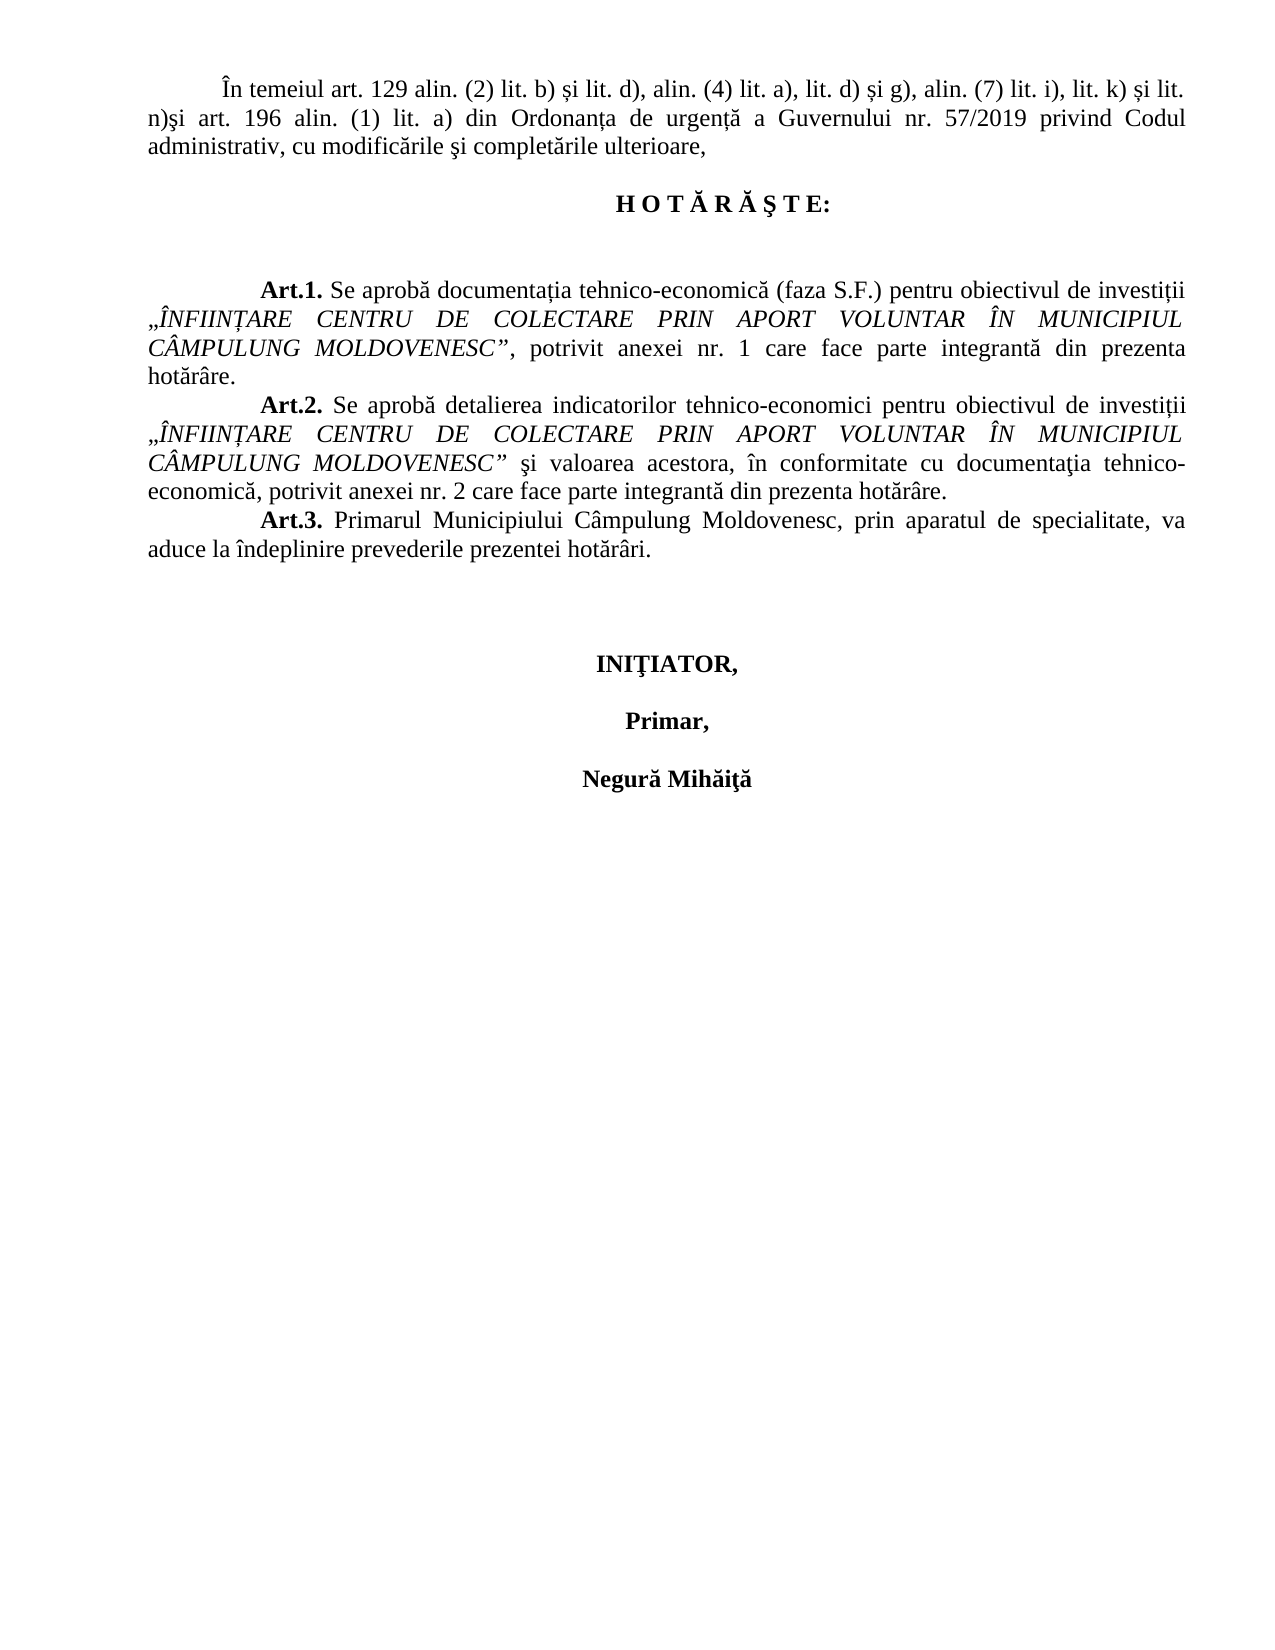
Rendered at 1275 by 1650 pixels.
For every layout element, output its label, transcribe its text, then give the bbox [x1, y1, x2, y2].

text În temeiul art. 129 alin. (2) lit. b) și lit. d), alin. (4) lit. a), lit. d) și g), alin. (7) lit. i), lit. k) și lit. n)şi art. 196 alin. (1) lit. a) din Ordonanța de urgență a Guvernului nr. 57/2019 privind Codul administrativ, cu modificările şi completările ulterioare, [148, 74, 1186, 160]
subtitle H O T Ă R Ă Ş T E: [148, 189, 1186, 218]
text Art.3. Primarul Municipiului Câmpulung Moldovenesc, prin aparatul de specialitate, va aduce la îndeplinire prevederile prezentei hotărâri. [148, 505, 1186, 563]
text INIŢIATOR, [148, 649, 1186, 678]
text Art.2. Se aprobă detalierea indicatorilor tehnico-economici pentru obiectivul de investiții „ÎNFIINȚARE CENTRU DE COLECTARE PRIN APORT VOLUNTAR ÎN MUNICIPIUL CÂMPULUNG MOLDOVENESC” şi valoarea acestora, în conformitate cu documentaţia tehnico-economică, potrivit anexei nr. 2 care face parte integrantă din prezenta hotărâre. [148, 390, 1186, 505]
text Negură Mihăiţă [148, 764, 1186, 793]
text Primar, [148, 706, 1186, 735]
text Art.1. Se aprobă documentația tehnico-economică (faza S.F.) pentru obiectivul de investiții „ÎNFIINȚARE CENTRU DE COLECTARE PRIN APORT VOLUNTAR ÎN MUNICIPIUL CÂMPULUNG MOLDOVENESC”, potrivit anexei nr. 1 care face parte integrantă din prezenta hotărâre. [148, 275, 1186, 390]
